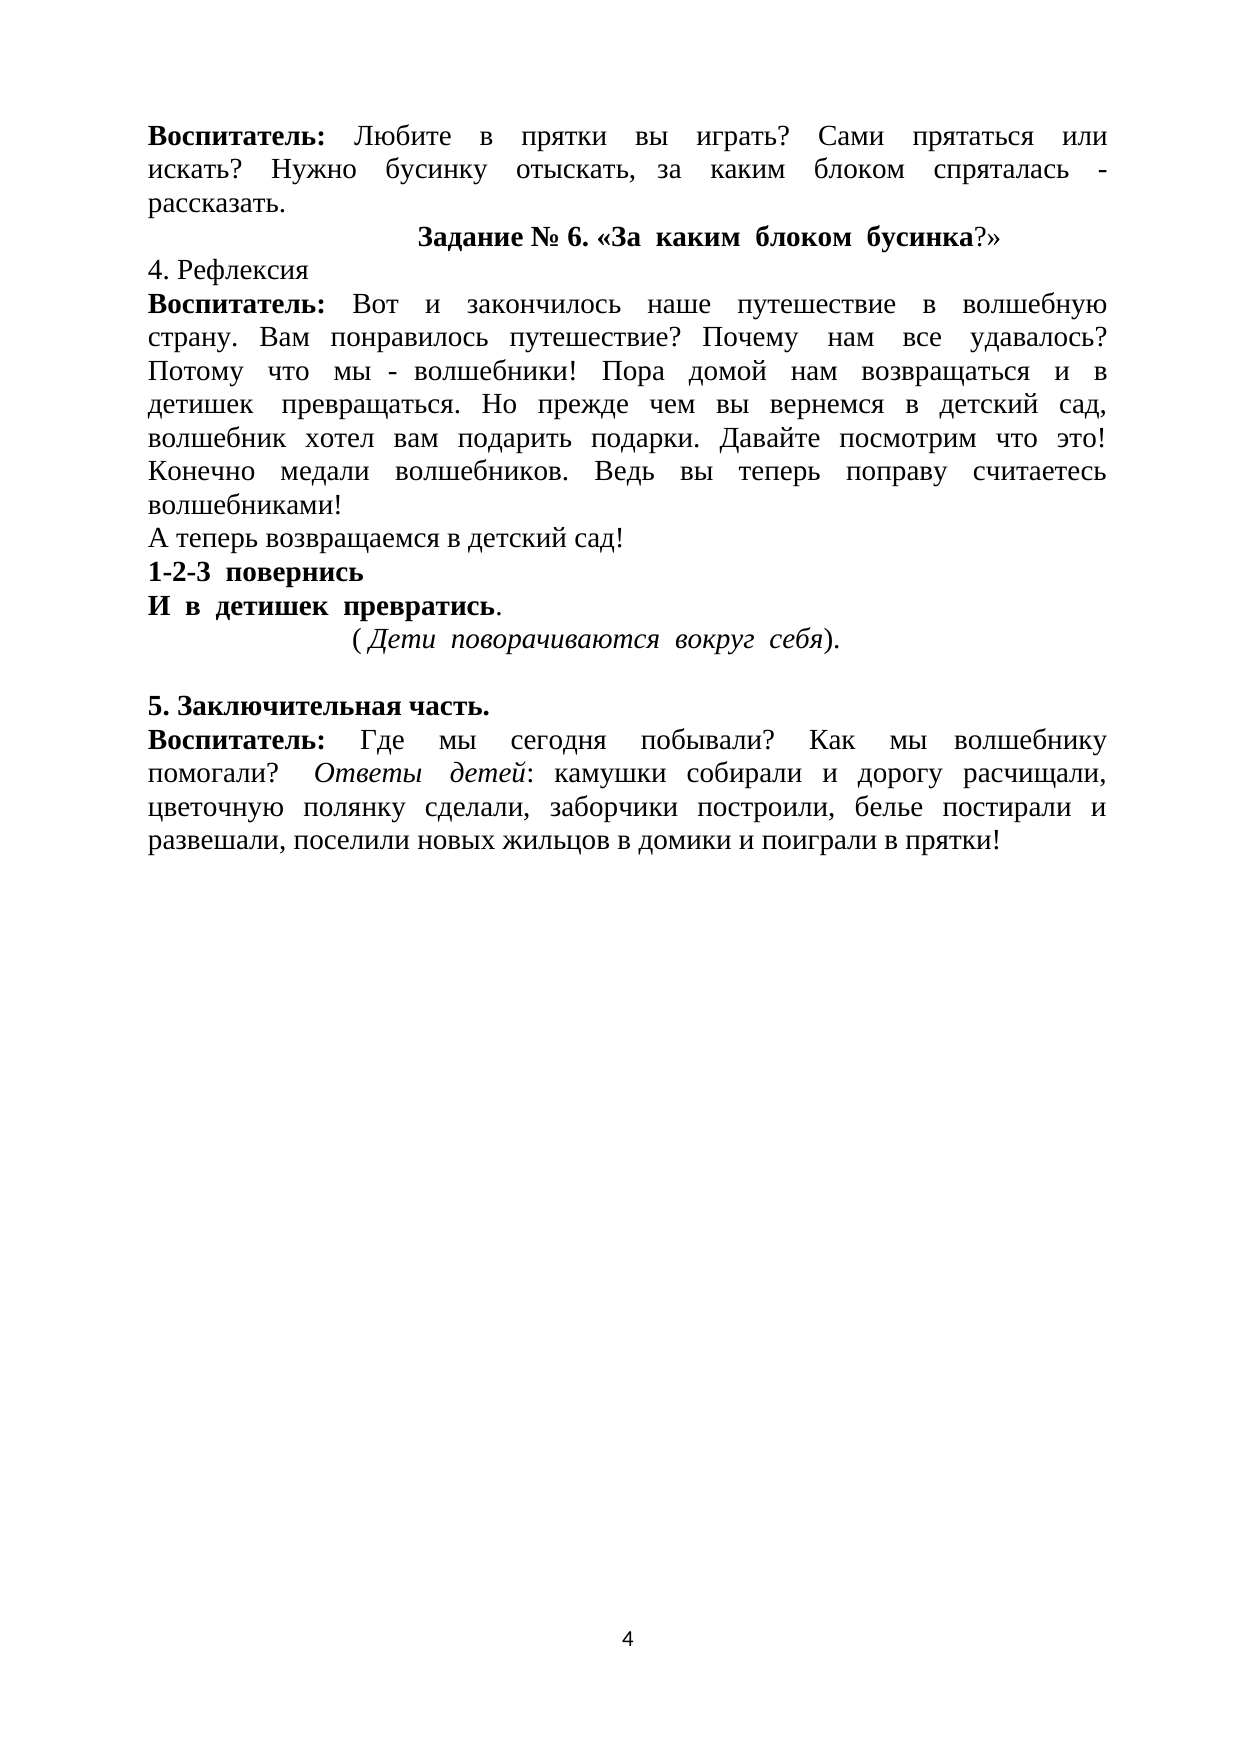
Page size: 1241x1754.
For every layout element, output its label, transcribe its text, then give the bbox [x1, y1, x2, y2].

text Воспитатель: Вот и закончилось наше путешествие в волшебную страну. Вам понравилось путешествие? Почему нам все удавалось? Потому что мы - волшебники! Пора домой нам возвращаться и в детишек превращаться. Но прежде чем вы вернемся в детский сад, волшебник хотел вам подарить подарки. Давайте посмотрим что это! Конечно медали волшебников. Ведь вы теперь поправу считаетесь волшебниками! [148, 286, 1107, 521]
text 5. Заключительная часть. [148, 688, 1107, 722]
text Воспитатель: Любите в прятки вы играть? Сами прятаться или искать? Нужно бусинку отыскать, за каким блоком спряталась - рассказать. [148, 118, 1107, 219]
text А теперь возвращаемся в детский сад! 1-2-3 повернись И в детишек превратись. [148, 521, 1107, 621]
text Воспитатель: Где мы сегодня побывали? Как мы волшебнику помогали? Ответы детей: камушки собирали и дорогу расчищали, цветочную полянку сделали, заборчики построили, белье постирали и развешали, поселили новых жильцов в домики и поиграли в прятки! [148, 722, 1107, 856]
text 4. Рефлексия [148, 252, 1107, 286]
text ( Дети поворачиваются вокруг себя). [148, 621, 1107, 655]
text Задание № 6. «За каким блоком бусинка?» [148, 219, 1107, 252]
